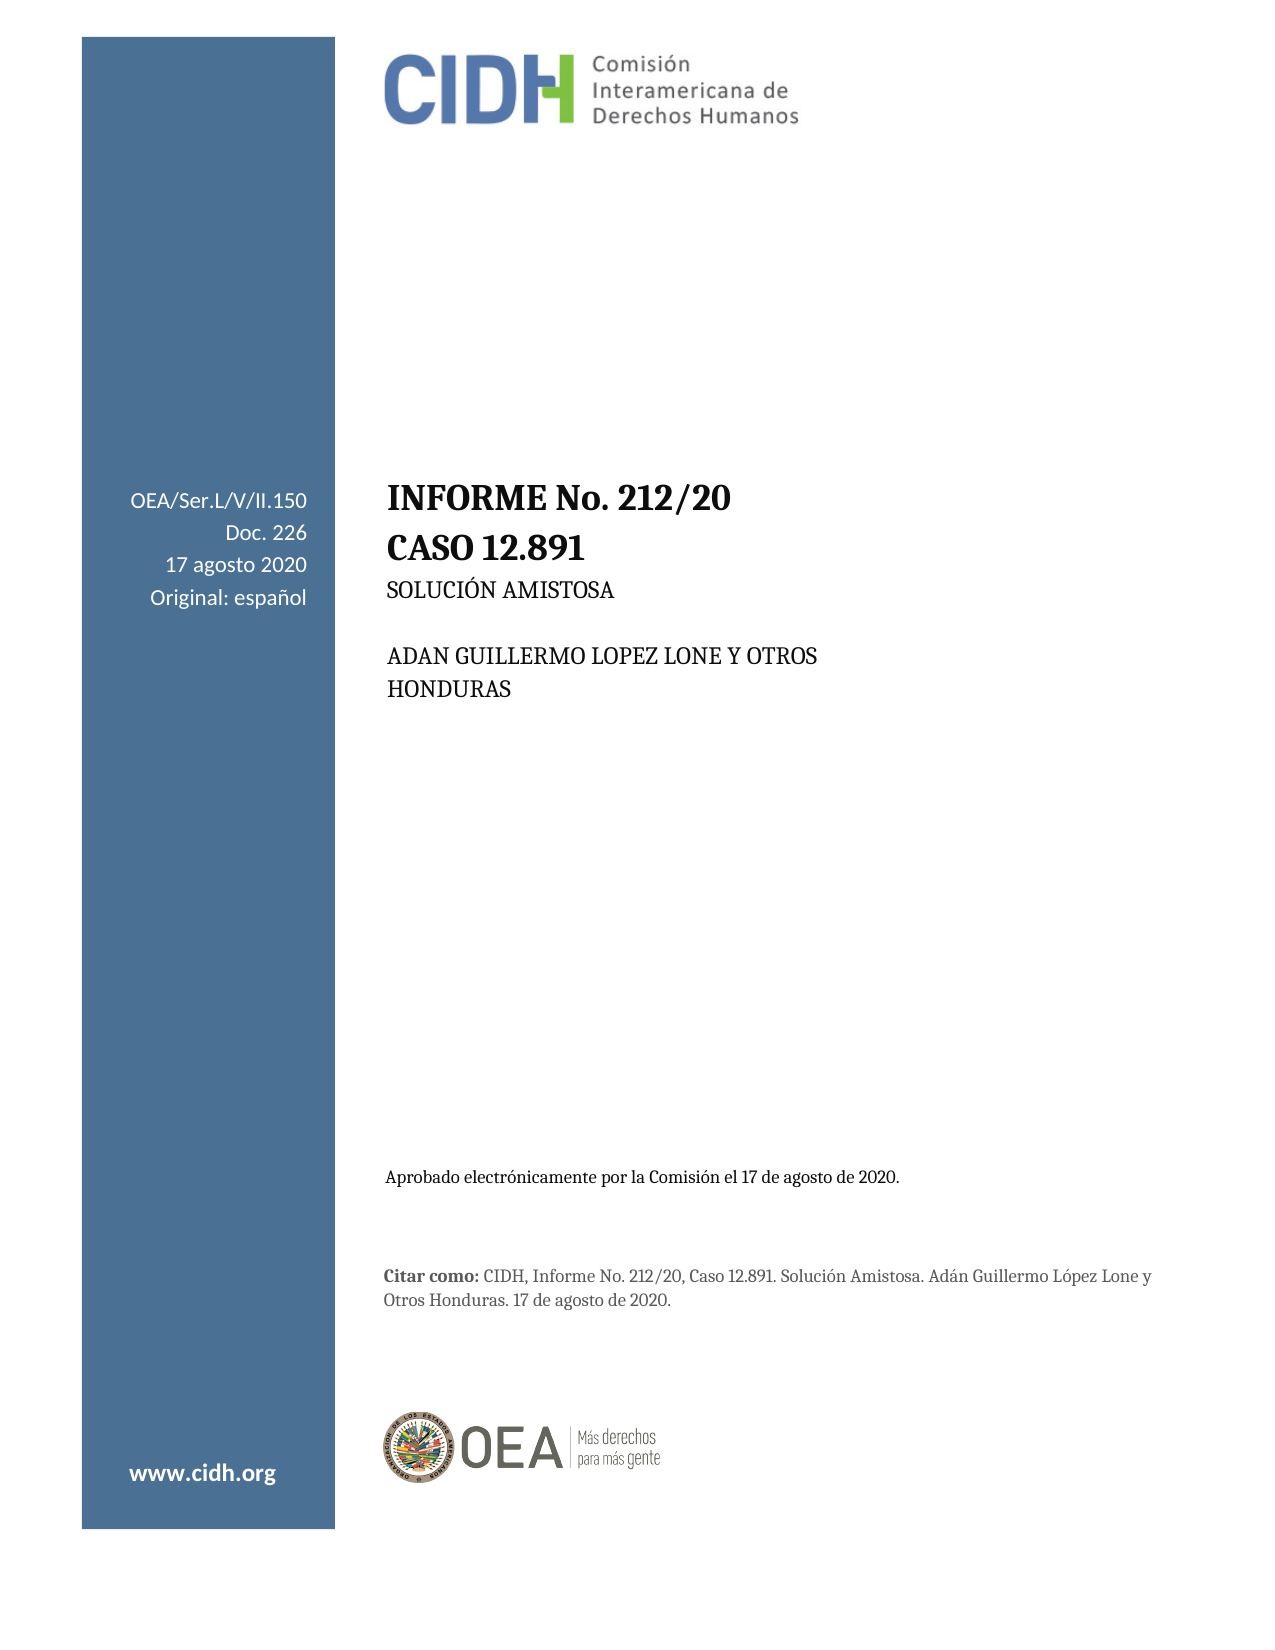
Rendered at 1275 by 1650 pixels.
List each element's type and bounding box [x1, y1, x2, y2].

picture [383, 1412, 660, 1483]
picture [375, 47, 810, 131]
